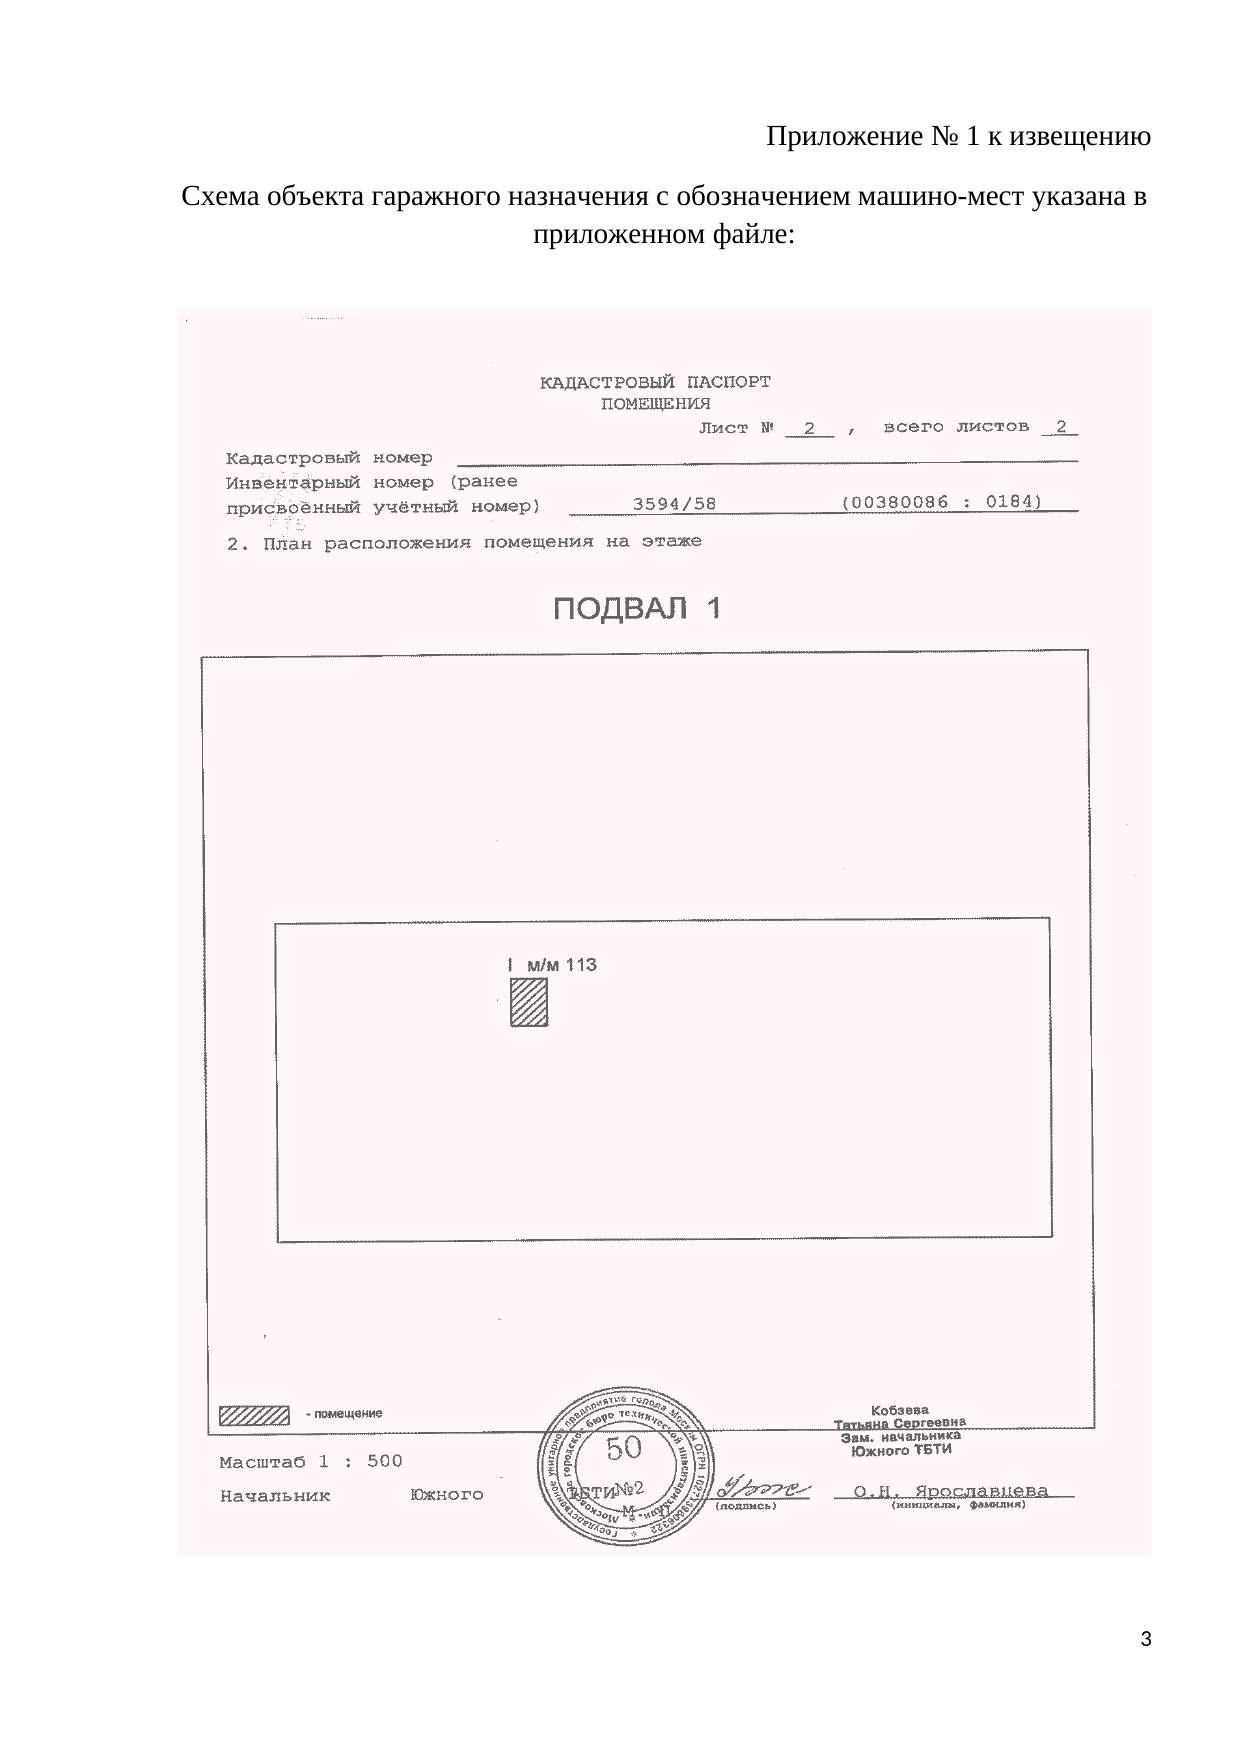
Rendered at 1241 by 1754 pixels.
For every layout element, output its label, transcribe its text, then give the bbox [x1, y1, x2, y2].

picture [177, 309, 1152, 1557]
text Приложение № 1 к извещению [177, 118, 1152, 152]
text Схема объекта гаражного назначения с обозначением машино-мест указана в приложенном файле: [177, 178, 1152, 250]
